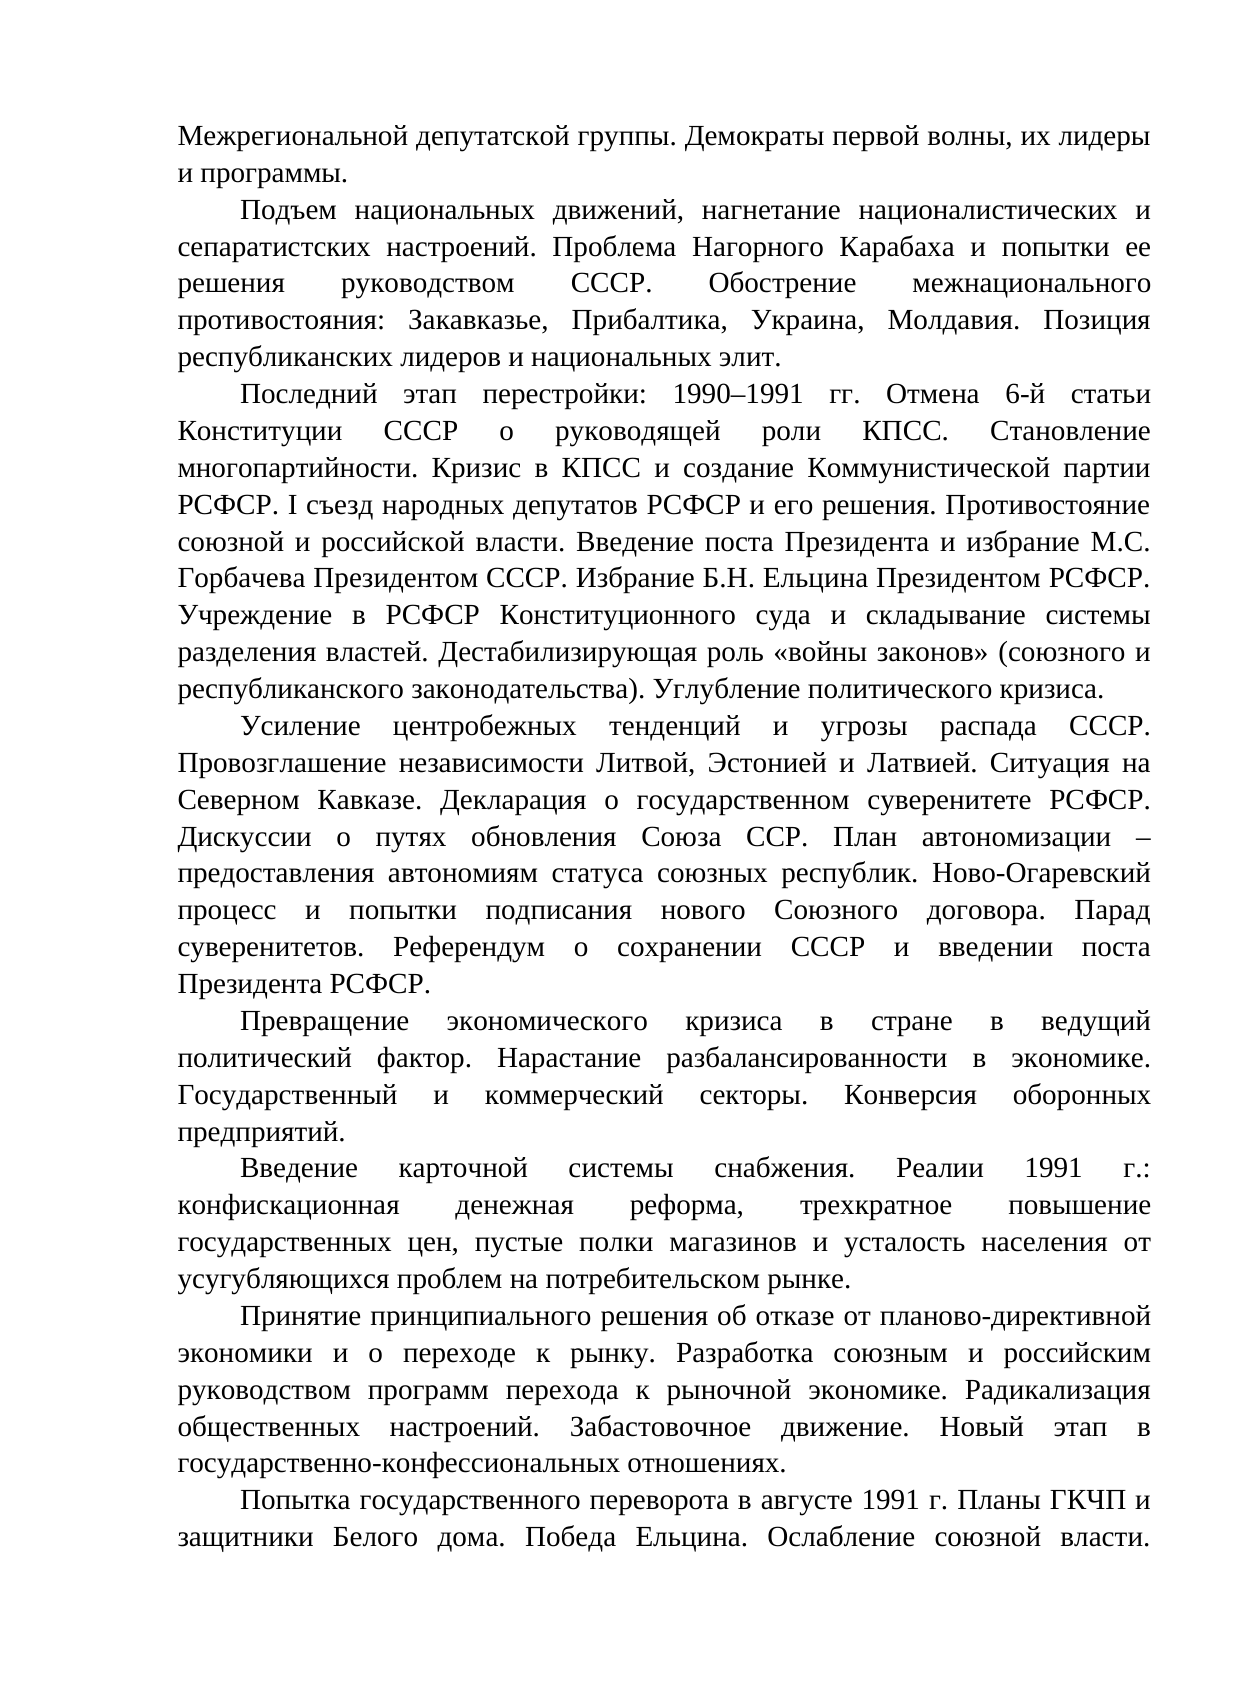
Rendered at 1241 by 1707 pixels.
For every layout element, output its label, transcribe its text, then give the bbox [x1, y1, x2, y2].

text Подъем национальных движений, нагнетание националистических и сепаратистских настроений. Проблема Нагорного Карабаха и попытки ее решения руководством СССР. Обострение межнационального противостояния: Закавказье, Прибалтика, Украина, Молдавия. Позиция республиканских лидеров и национальных элит. [177, 192, 1152, 373]
text Принятие принципиального решения об отказе от планово-директивной экономики и о переходе к рынку. Разработка союзным и российским руководством программ перехода к рыночной экономике. Радикализация общественных настроений. Забастовочное движение. Новый этап в государственно-конфессиональных отношениях. [177, 1298, 1152, 1479]
text Превращение экономического кризиса в стране в ведущий политический фактор. Нарастание разбалансированности в экономике. Государственный и коммерческий секторы. Конверсия оборонных предприятий. [177, 1003, 1152, 1147]
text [177, 1482, 1152, 1553]
text Введение карточной системы снабжения. Реалии 1991 г.: конфискационная денежная реформа, трехкратное повышение государственных цен, пустые полки магазинов и усталость населения от усугубляющихся проблем на потребительском рынке. [177, 1151, 1152, 1295]
text Последний этап перестройки: 1990–1991 гг. Отмена 6-й статьи Конституции СССР о руководящей роли КПСС. Становление многопартийности. Кризис в КПСС и создание Коммунистической партии РСФСР. I съезд народных депутатов РСФСР и его решения. Противостояние союзной и российской власти. Введение поста Президента и избрание М.С. Горбачева Президентом СССР. Избрание Б.Н. Ельцина Президентом РСФСР. Учреждение в РСФСР Конституционного суда и складывание системы разделения властей. Дестабилизирующая роль «войны законов» (союзного и республиканского законодательства). Углубление политического кризиса. [177, 376, 1152, 705]
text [177, 118, 1152, 188]
text Усиление центробежных тенденций и угрозы распада СССР. Провозглашение независимости Литвой, Эстонией и Латвией. Ситуация на Северном Кавказе. Декларация о государственном суверенитете РСФСР. Дискуссии о путях обновления Союза ССР. План автономизации – предоставления автономиям статуса союзных республик. Ново-Огаревский процесс и попытки подписания нового Союзного договора. Парад суверенитетов. Референдум о сохранении СССР и введении поста Президента РСФСР. [177, 708, 1152, 1000]
